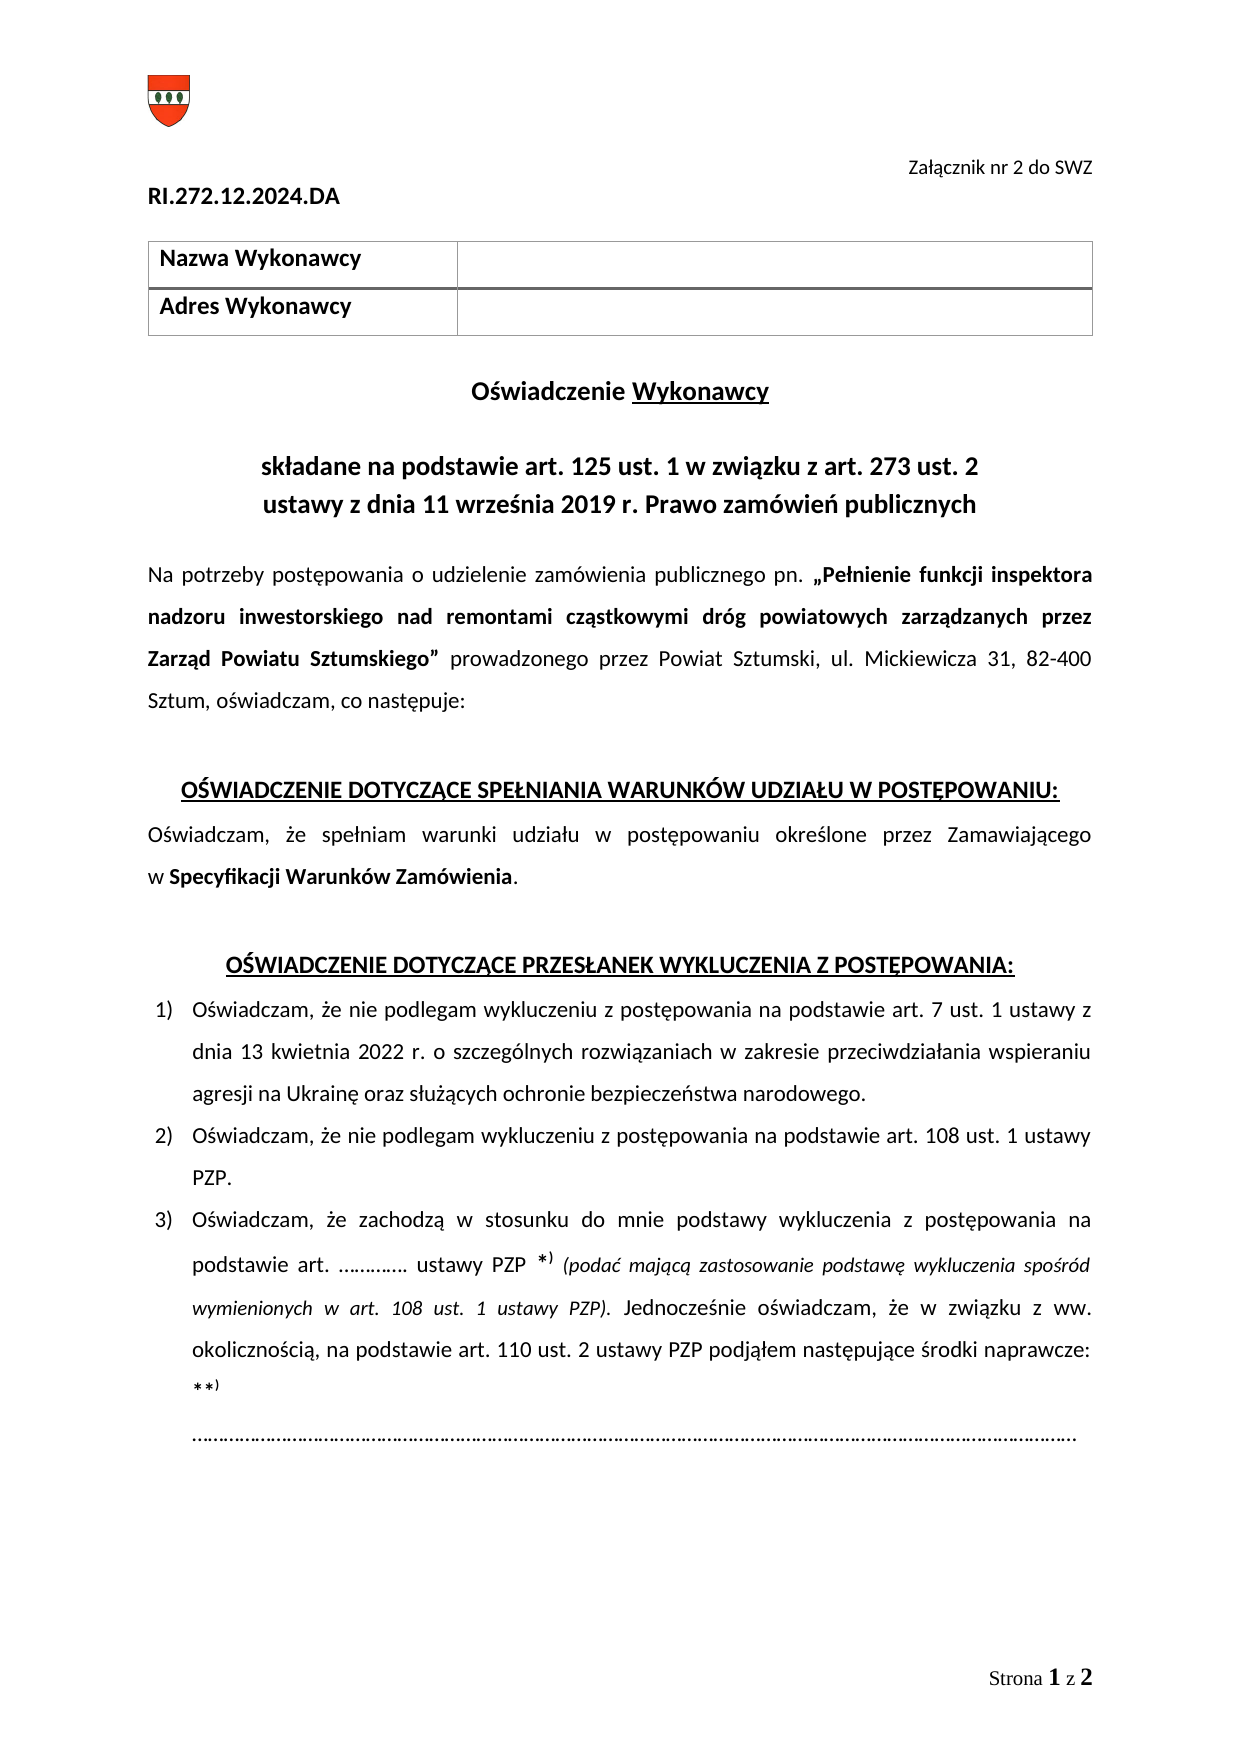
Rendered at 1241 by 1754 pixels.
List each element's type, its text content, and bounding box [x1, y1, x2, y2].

text składane na podstawie art. 125 ust. 1 w związku z art. 273 ust. 2 [148, 449, 1093, 483]
text Załącznik nr 2 do SWZ [148, 154, 1093, 180]
list Oświadczam, że nie podlegam wykluczeniu z postępowania na podstawie art. 7 ust. 1 ustawy z dnia 13 kwietnia 2022 r. o szczególnych rozwiązaniach w zakresie przeciwdziałania wspieraniu agresji na Ukrainę oraz służących ochronie bezpieczeństwa narodowego. [154, 995, 1093, 1107]
text RI.272.12.2024.DA [148, 180, 1093, 211]
text Oświadczenie Wykonawcy [148, 374, 1093, 407]
table_cell Adres Wykonawcy [149, 290, 457, 335]
list …………………………………………………………………………………………………………………………………………………… [192, 1419, 1093, 1447]
text Na potrzeby postępowania o udzielenie zamówienia publicznego pn. „Pełnienie funkcji inspektora nadzoru inwestorskiego nad remontami cząstkowymi dróg powiatowych zarządzanych przez Zarząd Powiatu Sztumskiego” prowadzonego przez Powiat Sztumski, ul. Mickiewicza 31, 82-400 Sztum, oświadczam, co następuje: [148, 560, 1093, 714]
text OŚWIADCZENIE DOTYCZĄCE PRZESŁANEK WYKLUCZENIA Z POSTĘPOWANIA: [148, 949, 1093, 980]
list Oświadczam, że zachodzą w stosunku do mnie podstawy wykluczenia z postępowania na podstawie art. …………. ustawy PZP *) (podać mającą zastosowanie podstawę wykluczenia spośród wymienionych w art. 108 ust. 1 ustawy PZP). Jednocześnie oświadczam, że w związku z ww. okolicznością, na podstawie art. 110 ust. 2 ustawy PZP podjąłem następujące środki naprawcze: **) [154, 1205, 1093, 1405]
picture [147, 75, 190, 127]
text Oświadczam, że spełniam warunki udziału w postępowaniu określone przez Zamawiającego w Specyfikacji Warunków Zamówienia. [148, 820, 1093, 890]
table_cell [458, 290, 1092, 335]
table_header Nazwa Wykonawcy [149, 242, 457, 287]
table_header [458, 242, 1092, 287]
list Oświadczam, że nie podlegam wykluczeniu z postępowania na podstawie art. 108 ust. 1 ustawy PZP. [154, 1121, 1093, 1191]
text ustawy z dnia 11 września 2019 r. Prawo zamówień publicznych [148, 487, 1093, 521]
text OŚWIADCZENIE DOTYCZĄCE SPEŁNIANIA WARUNKÓW UDZIAŁU W POSTĘPOWANIU: [148, 774, 1093, 804]
